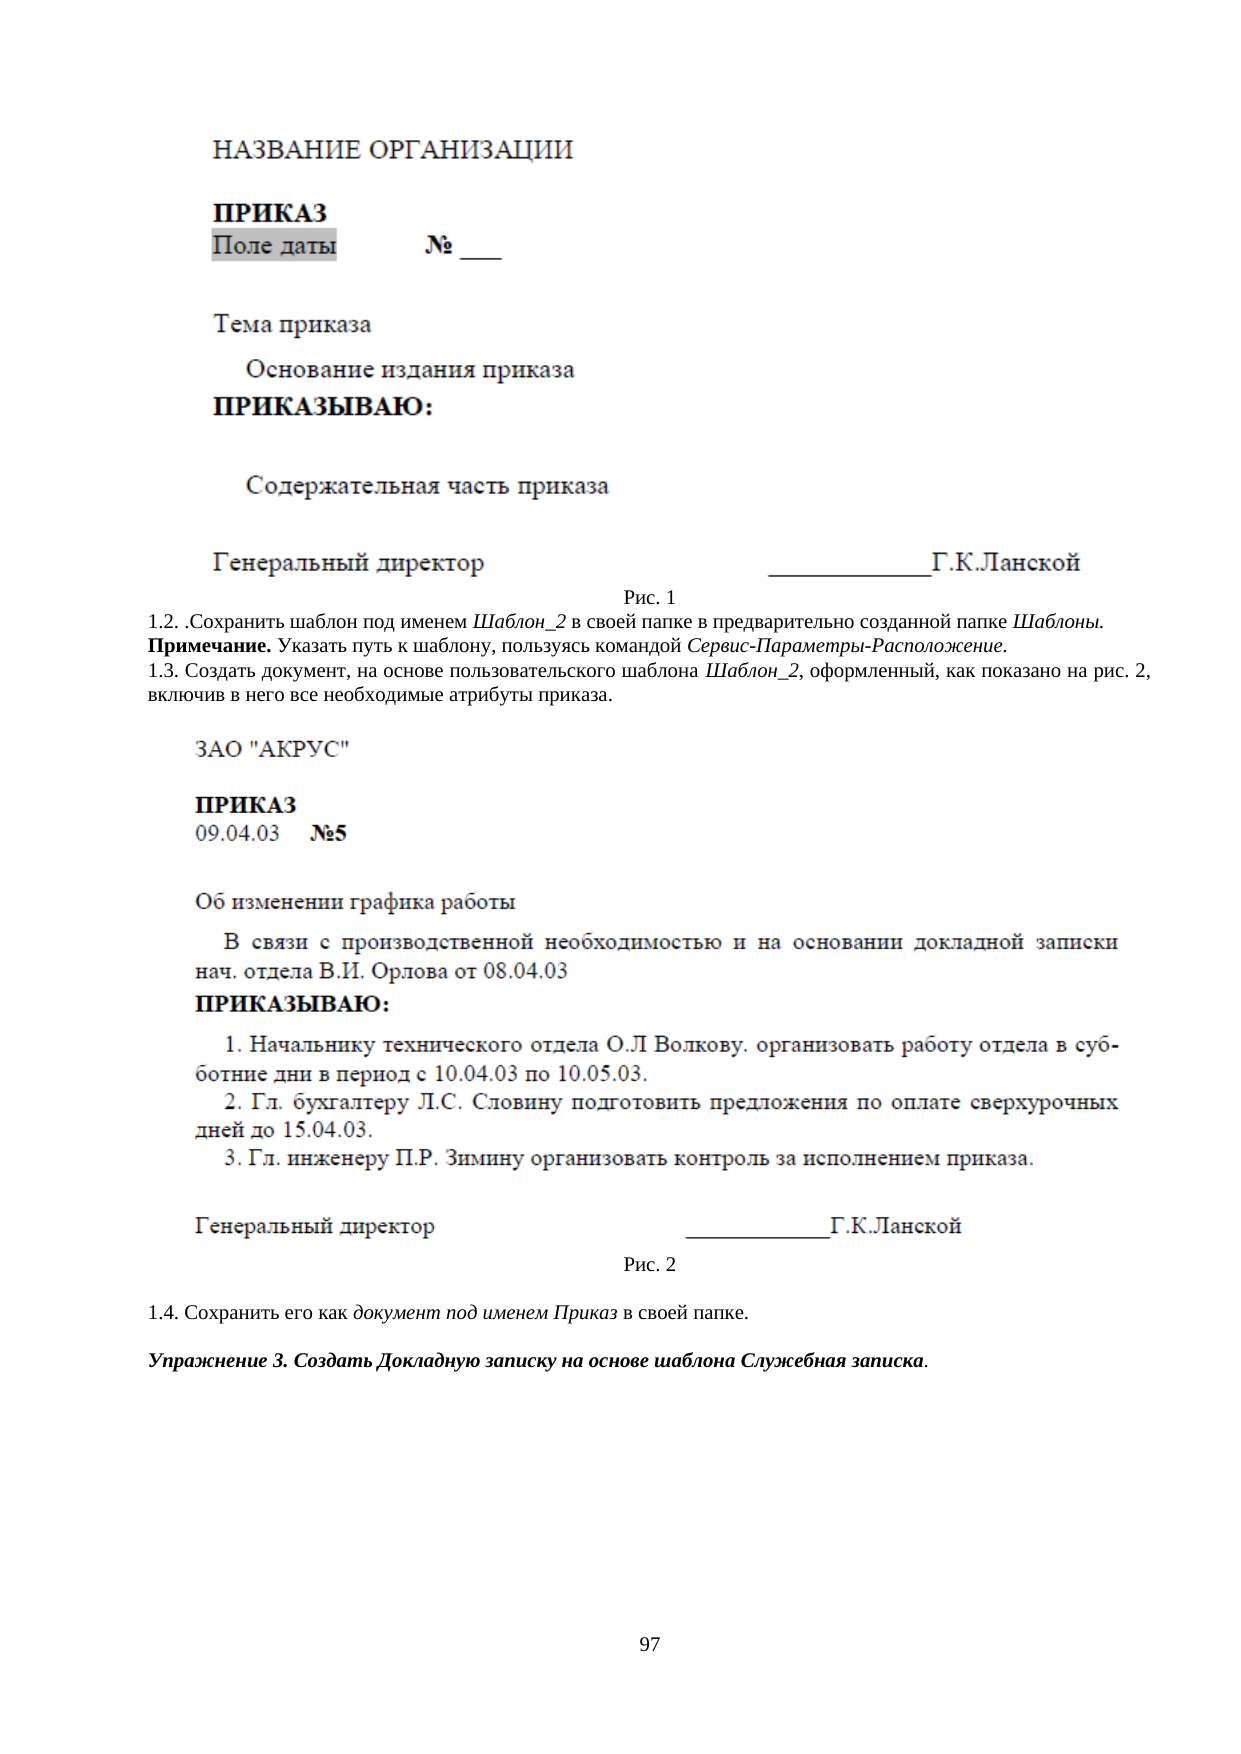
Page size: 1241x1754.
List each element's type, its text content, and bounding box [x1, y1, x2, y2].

text Рис. 1 [148, 585, 1152, 609]
text Упражнение 3. Создать Докладную записку на основе шаблона Служебная записка. [294, 1348, 1152, 1372]
picture [162, 118, 1137, 586]
picture [162, 729, 1137, 1252]
text Рис. 2 [148, 1252, 1152, 1276]
text 1.3. Создать документ, на основе пользовательского шаблона Шаблон_2, оформленный, как показано на рис. 2, включив в него все необходимые атрибуты приказа. [148, 657, 1152, 706]
text Примечание. Указать путь к шаблону, пользуясь командой Сервис-Параметры-Расположение. [148, 633, 1152, 657]
text 1.4. Сохранить его как документ под именем Приказ в своей папке. [148, 1300, 1152, 1324]
text 1.2. .Сохранить шаблон под именем Шаблон_2 в своей папке в предварительно созданной папке Шаблоны. [148, 609, 1152, 633]
